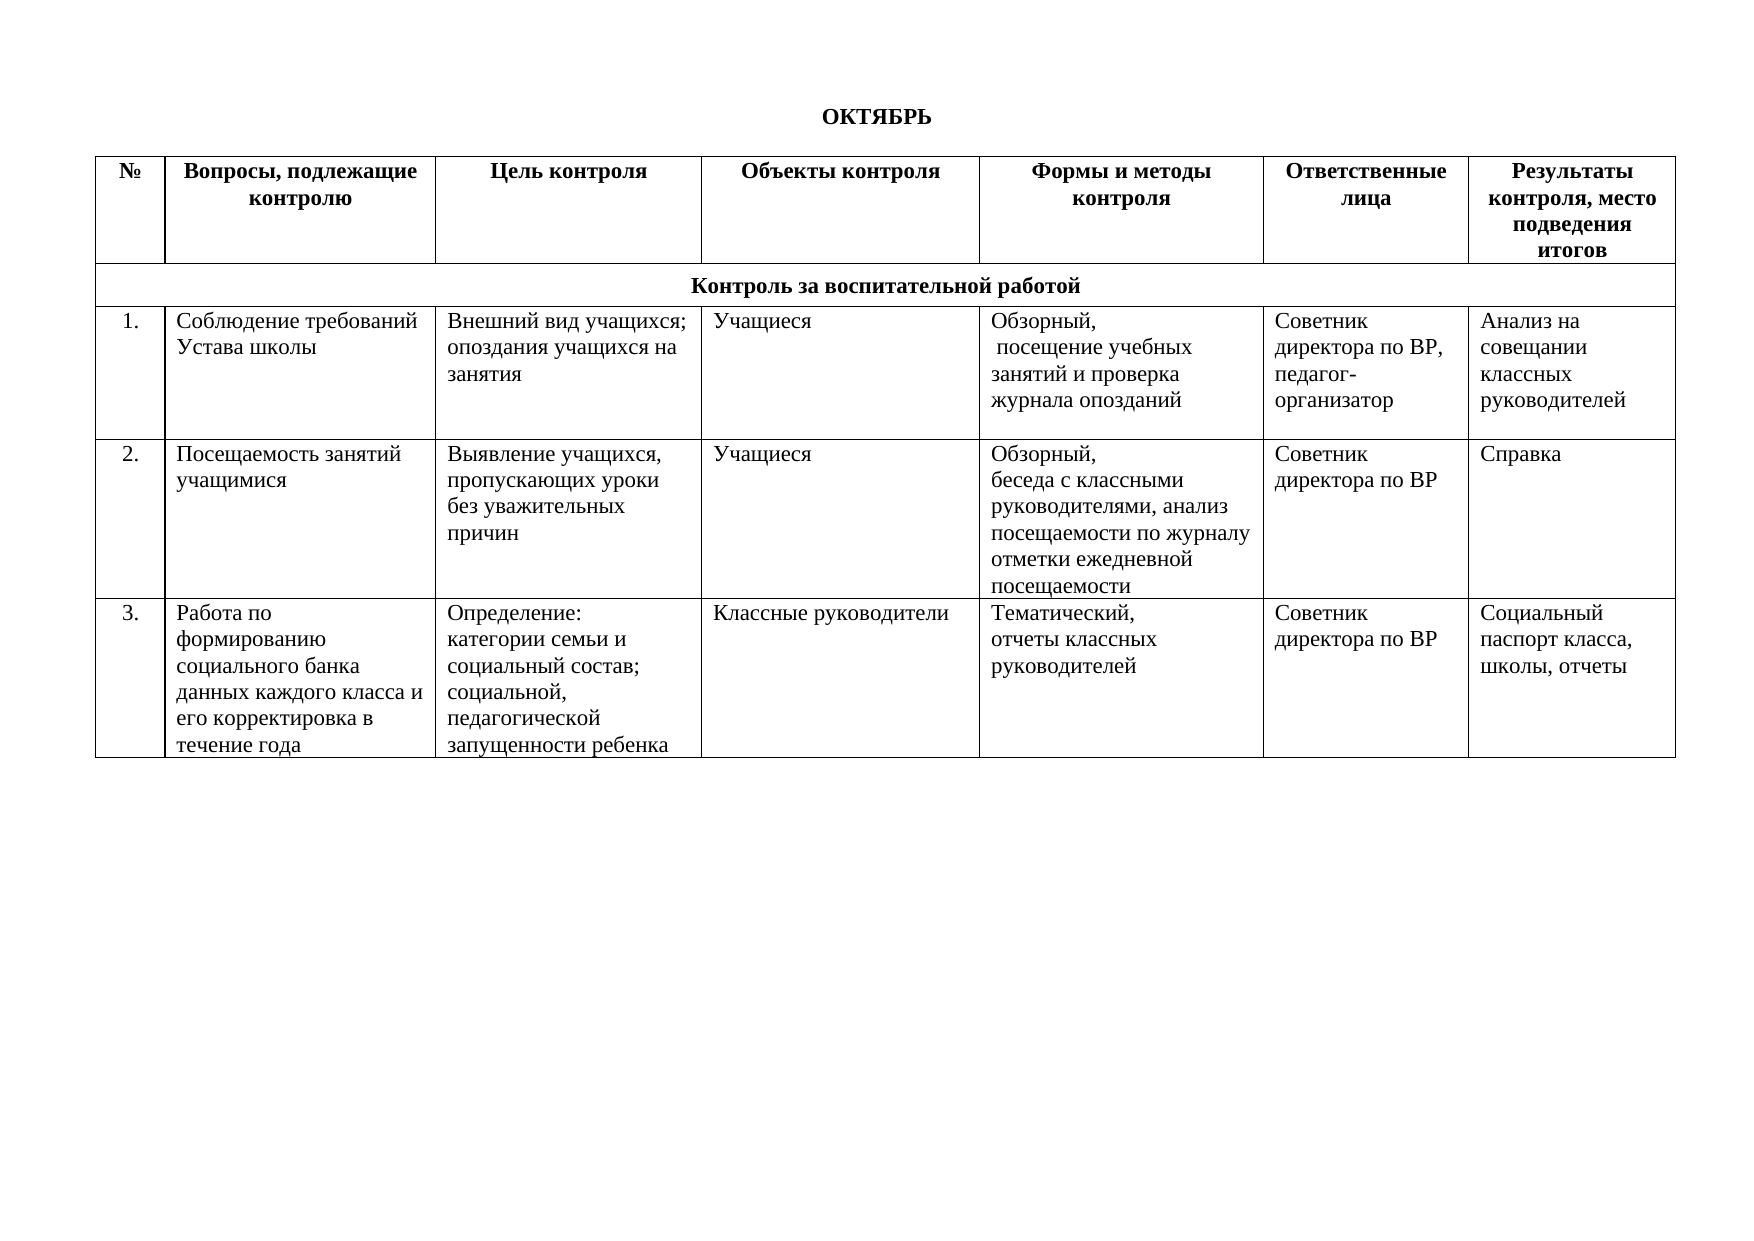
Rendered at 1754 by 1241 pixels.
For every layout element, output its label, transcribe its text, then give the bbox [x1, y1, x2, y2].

table_cell 1. [96, 307, 164, 439]
table_header Ответственные лица [1264, 157, 1468, 263]
table_cell Учащиеся [702, 440, 979, 598]
table_cell Контроль за воспитательной работой [96, 264, 1675, 306]
table_cell Анализ на совещании классных руководителей [1469, 307, 1675, 439]
table_cell Классные руководители [702, 599, 979, 757]
table_header Цель контроля [436, 157, 701, 263]
table_cell Справка [1469, 440, 1675, 598]
table_cell Советник директора по ВР, педагог-организатор [1264, 307, 1468, 439]
table_cell 3. [96, 599, 164, 757]
table_cell Обзорный, посещение учебных занятий и проверка журнала опозданий [980, 307, 1263, 439]
table_cell Тематический, отчеты классных руководителей [980, 599, 1263, 757]
table_cell Советник директора по ВР [1264, 440, 1468, 598]
table_cell Соблюдение требований Устава школы [166, 307, 435, 439]
table_cell Внешний вид учащихся; опоздания учащихся на занятия [436, 307, 701, 439]
table_cell Советник директора по ВР [1264, 599, 1468, 757]
table_cell Обзорный, беседа с классными руководителями, анализ посещаемости по журналу отметки ежедневной посещаемости [980, 440, 1263, 598]
table_header Вопросы, подлежащие контролю [166, 157, 435, 263]
table_cell Учащиеся [702, 307, 979, 439]
table_cell Определение: категории семьи и социальный состав; социальной, педагогической запущенности ребенка [436, 599, 701, 757]
table_header № [96, 157, 164, 263]
table_cell Работа по формированию социального банка данных каждого класса и его корректировка в течение года [166, 599, 435, 757]
table_header Объекты контроля [702, 157, 979, 263]
table_cell 2. [96, 440, 164, 598]
table_cell Выявление учащихся, пропускающих уроки без уважительных причин [436, 440, 701, 598]
table_header Результаты контроля, место подведения итогов [1469, 157, 1675, 263]
text ОКТЯБРЬ [118, 103, 1636, 130]
table_cell Посещаемость занятий учащимися [166, 440, 435, 598]
table_header Формы и методы контроля [980, 157, 1263, 263]
table_cell Социальный паспорт класса, школы, отчеты [1469, 599, 1675, 757]
